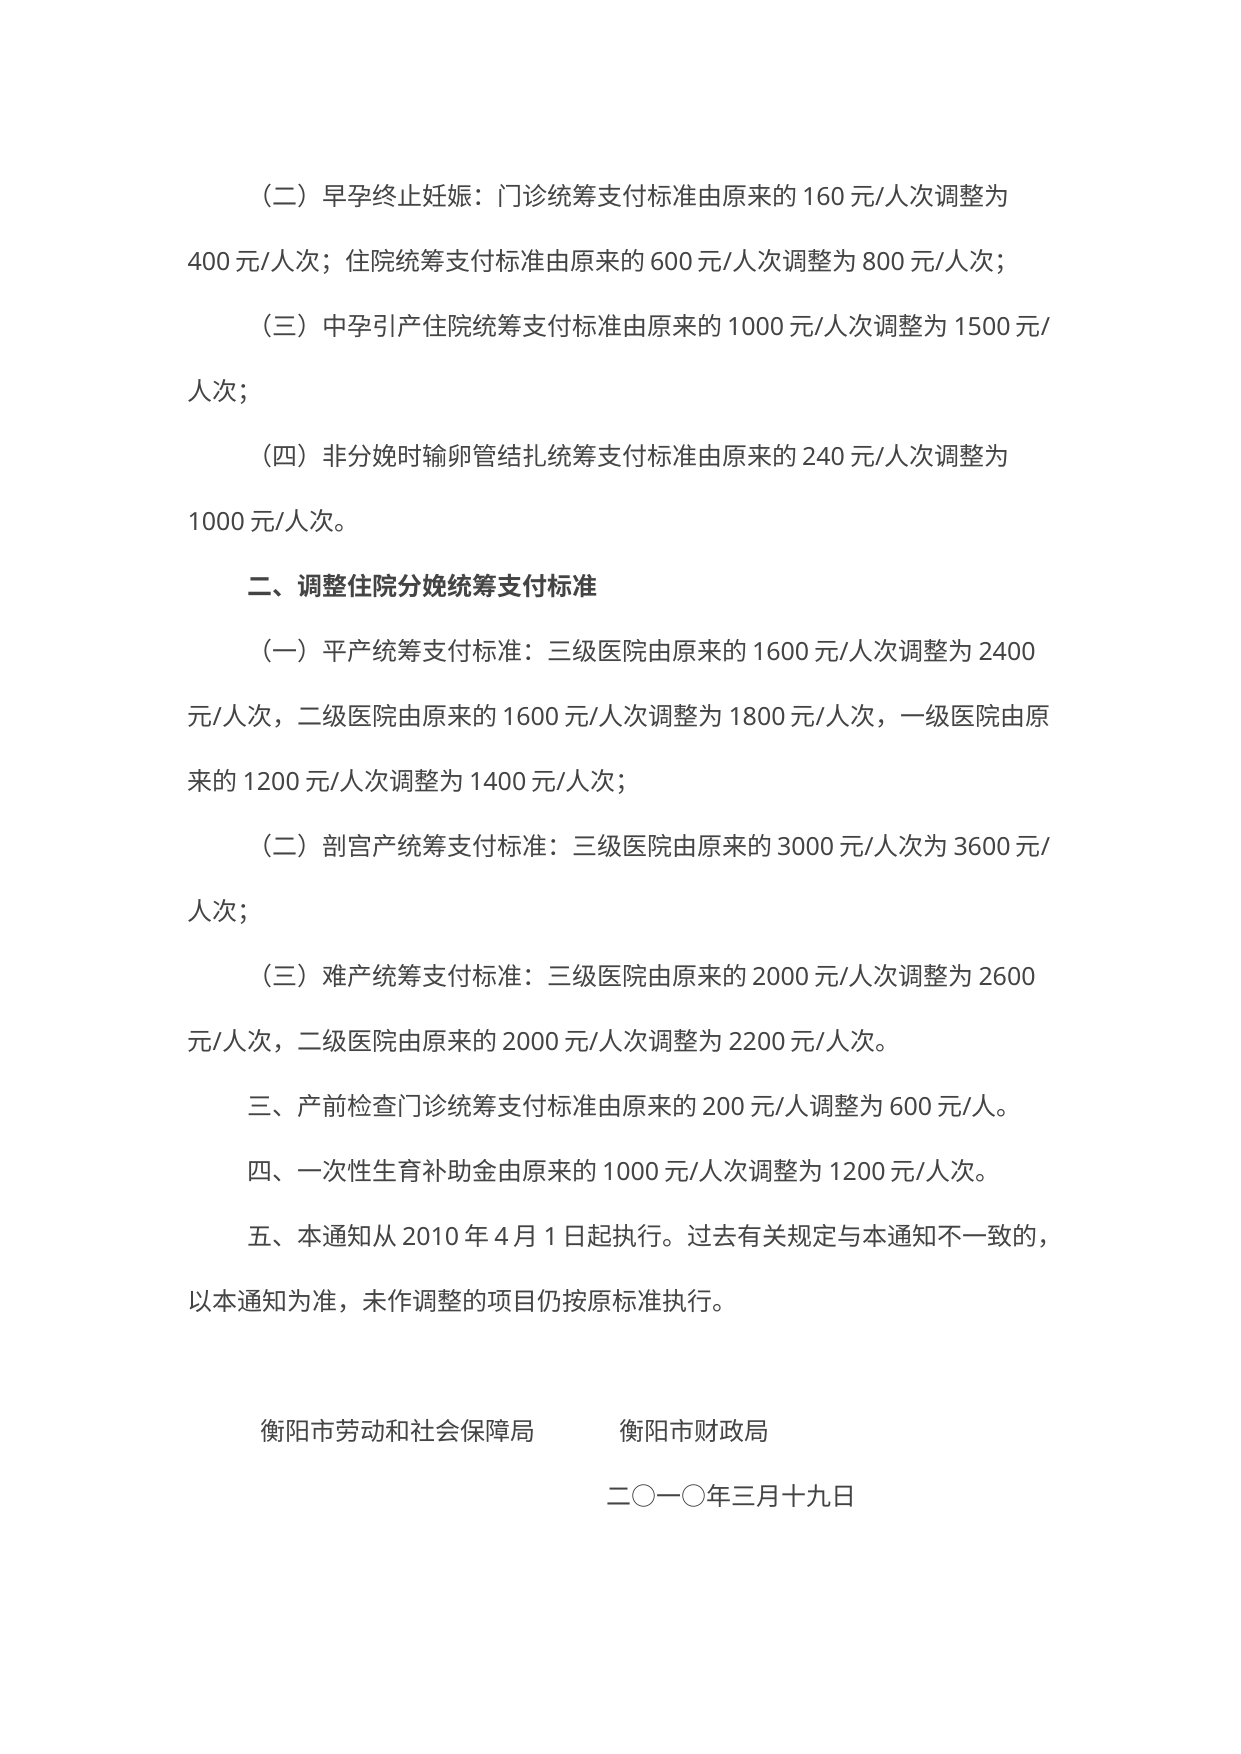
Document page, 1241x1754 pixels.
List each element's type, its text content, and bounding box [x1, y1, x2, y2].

text （一）平产统筹支付标准：三级医院由原来的1600元/人次调整为2400元/人次，二级医院由原来的1600元/人次调整为1800元/人次，一级医院由原来的1200元/人次调整为1400元/人次； [187, 617, 1053, 812]
text 衡阳市劳动和社会保障局 衡阳市财政局 [187, 1397, 1053, 1462]
text （三）难产统筹支付标准：三级医院由原来的2000元/人次调整为2600元/人次，二级医院由原来的2000元/人次调整为2200元/人次。 [187, 942, 1053, 1072]
text （二）早孕终止妊娠：门诊统筹支付标准由原来的160元/人次调整为400元/人次；住院统筹支付标准由原来的600元/人次调整为800元/人次； [187, 162, 1053, 292]
text 二、调整住院分娩统筹支付标准 [187, 552, 1053, 617]
text 五、本通知从2010年4月1日起执行。过去有关规定与本通知不一致的，以本通知为准，未作调整的项目仍按原标准执行。 [187, 1202, 1053, 1332]
text 四、一次性生育补助金由原来的1000元/人次调整为1200元/人次。 [187, 1137, 1053, 1202]
text 三、产前检查门诊统筹支付标准由原来的200元/人调整为600元/人。 [187, 1072, 1053, 1137]
text （二）剖宫产统筹支付标准：三级医院由原来的3000元/人次为3600元/人次； [187, 812, 1053, 942]
text （三）中孕引产住院统筹支付标准由原来的1000元/人次调整为1500元/人次； [187, 292, 1053, 422]
text （四）非分娩时输卵管结扎统筹支付标准由原来的240元/人次调整为1000元/人次。 [187, 422, 1053, 552]
text 二○一○年三月十九日 [187, 1462, 1053, 1527]
